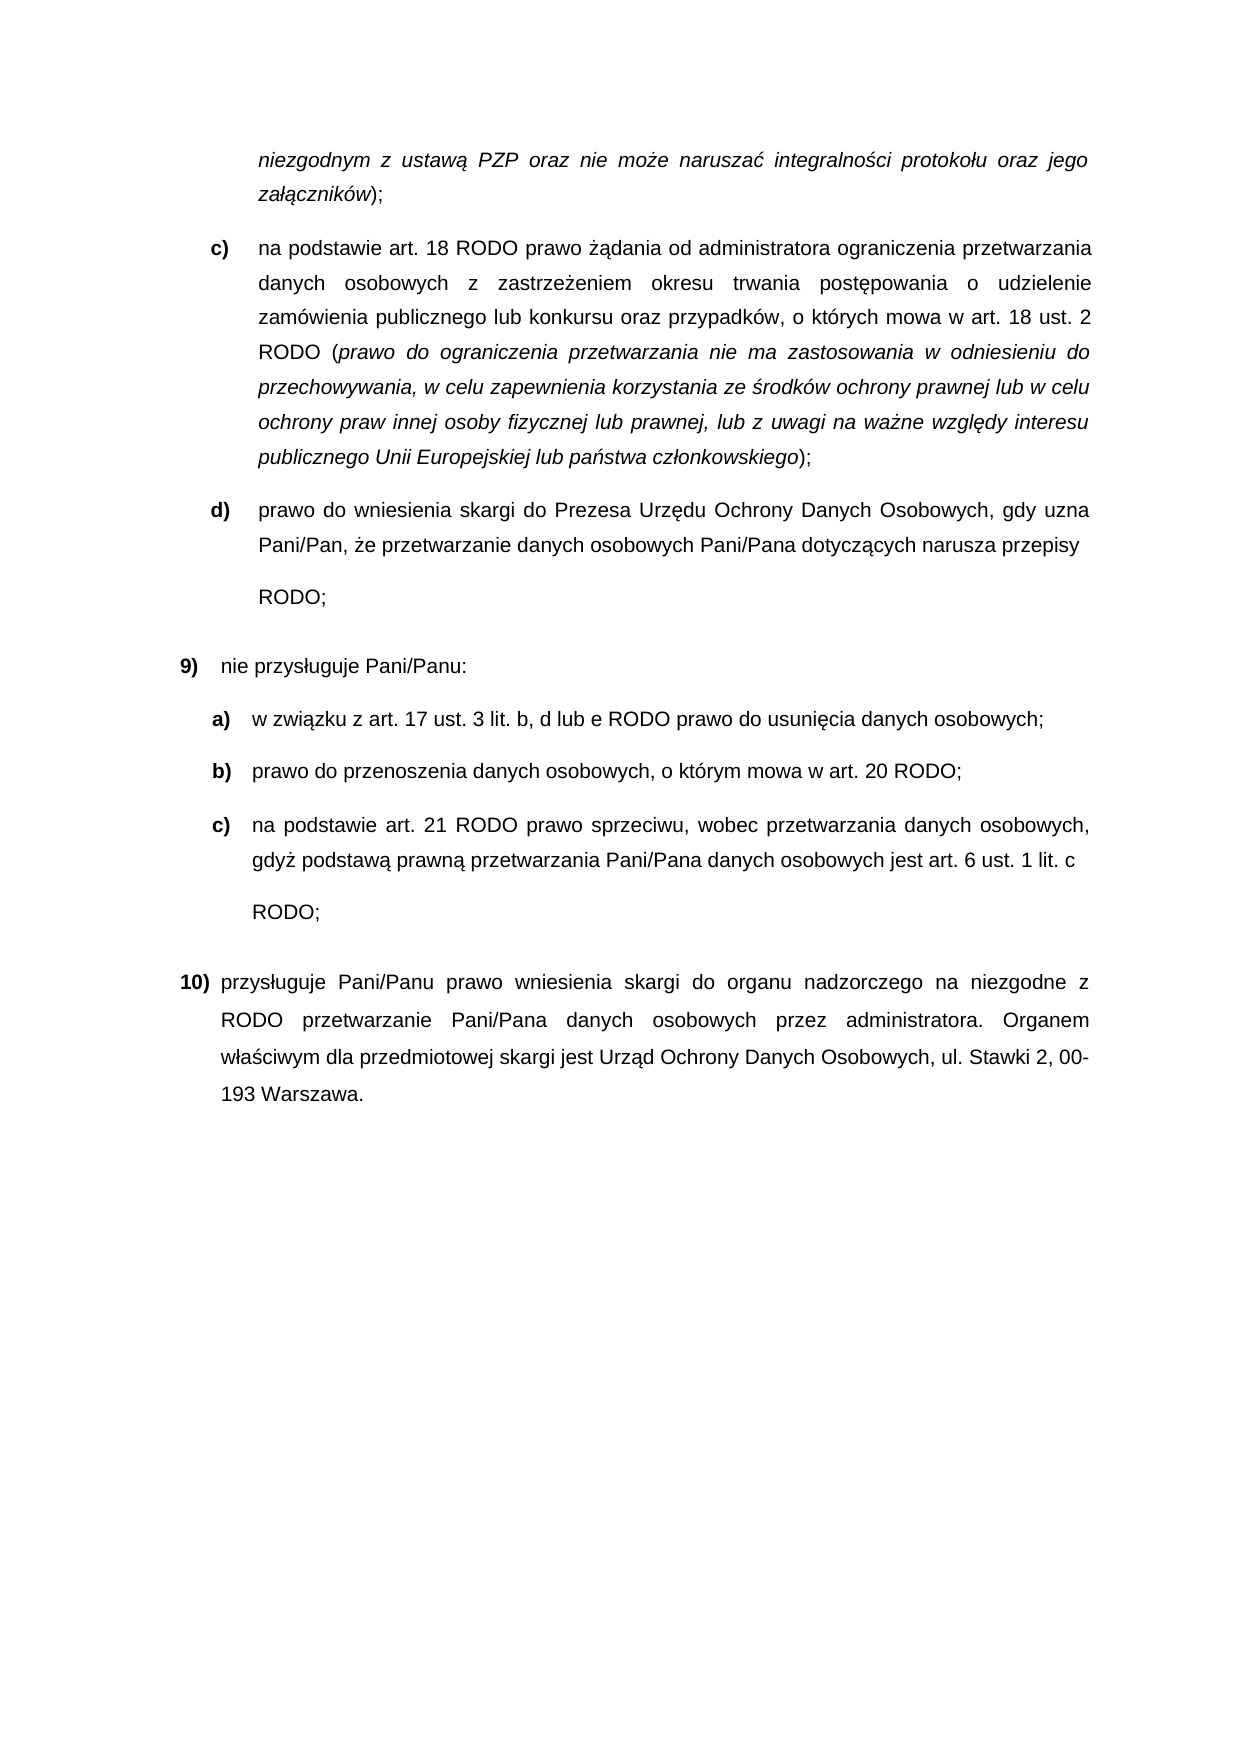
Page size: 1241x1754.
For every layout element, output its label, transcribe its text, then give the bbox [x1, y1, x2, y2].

text RODO; [258, 585, 1093, 609]
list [210, 148, 1091, 206]
list na podstawie art. 21 RODO prawo sprzeciwu, wobec przetwarzania danych osobowych, gdyż podstawą prawną przetwarzania Pani/Pana danych osobowych jest art. 6 ust. 1 lit. c [212, 813, 1091, 872]
text RODO; [252, 900, 1093, 924]
list przysługuje Pani/Panu prawo wniesienia skargi do organu nadzorczego na niezgodne z RODO przetwarzanie Pani/Pana danych osobowych przez administratora. Organem właściwym dla przedmiotowej skargi jest Urząd Ochrony Danych Osobowych, ul. Stawki 2, 00-193 Warszawa. [180, 970, 1091, 1106]
list nie przysługuje Pani/Panu: [180, 654, 1093, 678]
list prawo do wniesienia skargi do Prezesa Urzędu Ochrony Danych Osobowych, gdy uzna Pani/Pan, że przetwarzanie danych osobowych Pani/Pana dotyczących narusza przepisy [210, 498, 1091, 556]
list w związku z art. 17 ust. 3 lit. b, d lub e RODO prawo do usunięcia danych osobowych; [212, 707, 1093, 731]
list prawo do przenoszenia danych osobowych, o którym mowa w art. 20 RODO; [212, 759, 1093, 783]
list na podstawie art. 18 RODO prawo żądania od administratora ograniczenia przetwarzania danych osobowych z zastrzeżeniem okresu trwania postępowania o udzielenie zamówienia publicznego lub konkursu oraz przypadków, o których mowa w art. 18 ust. 2 RODO (prawo do ograniczenia przetwarzania nie ma zastosowania w odniesieniu do przechowywania, w celu zapewnienia korzystania ze środków ochrony prawnej lub w celu ochrony praw innej osoby fizycznej lub prawnej, lub z uwagi na ważne względy interesu publicznego Unii Europejskiej lub państwa członkowskiego); [210, 235, 1093, 469]
